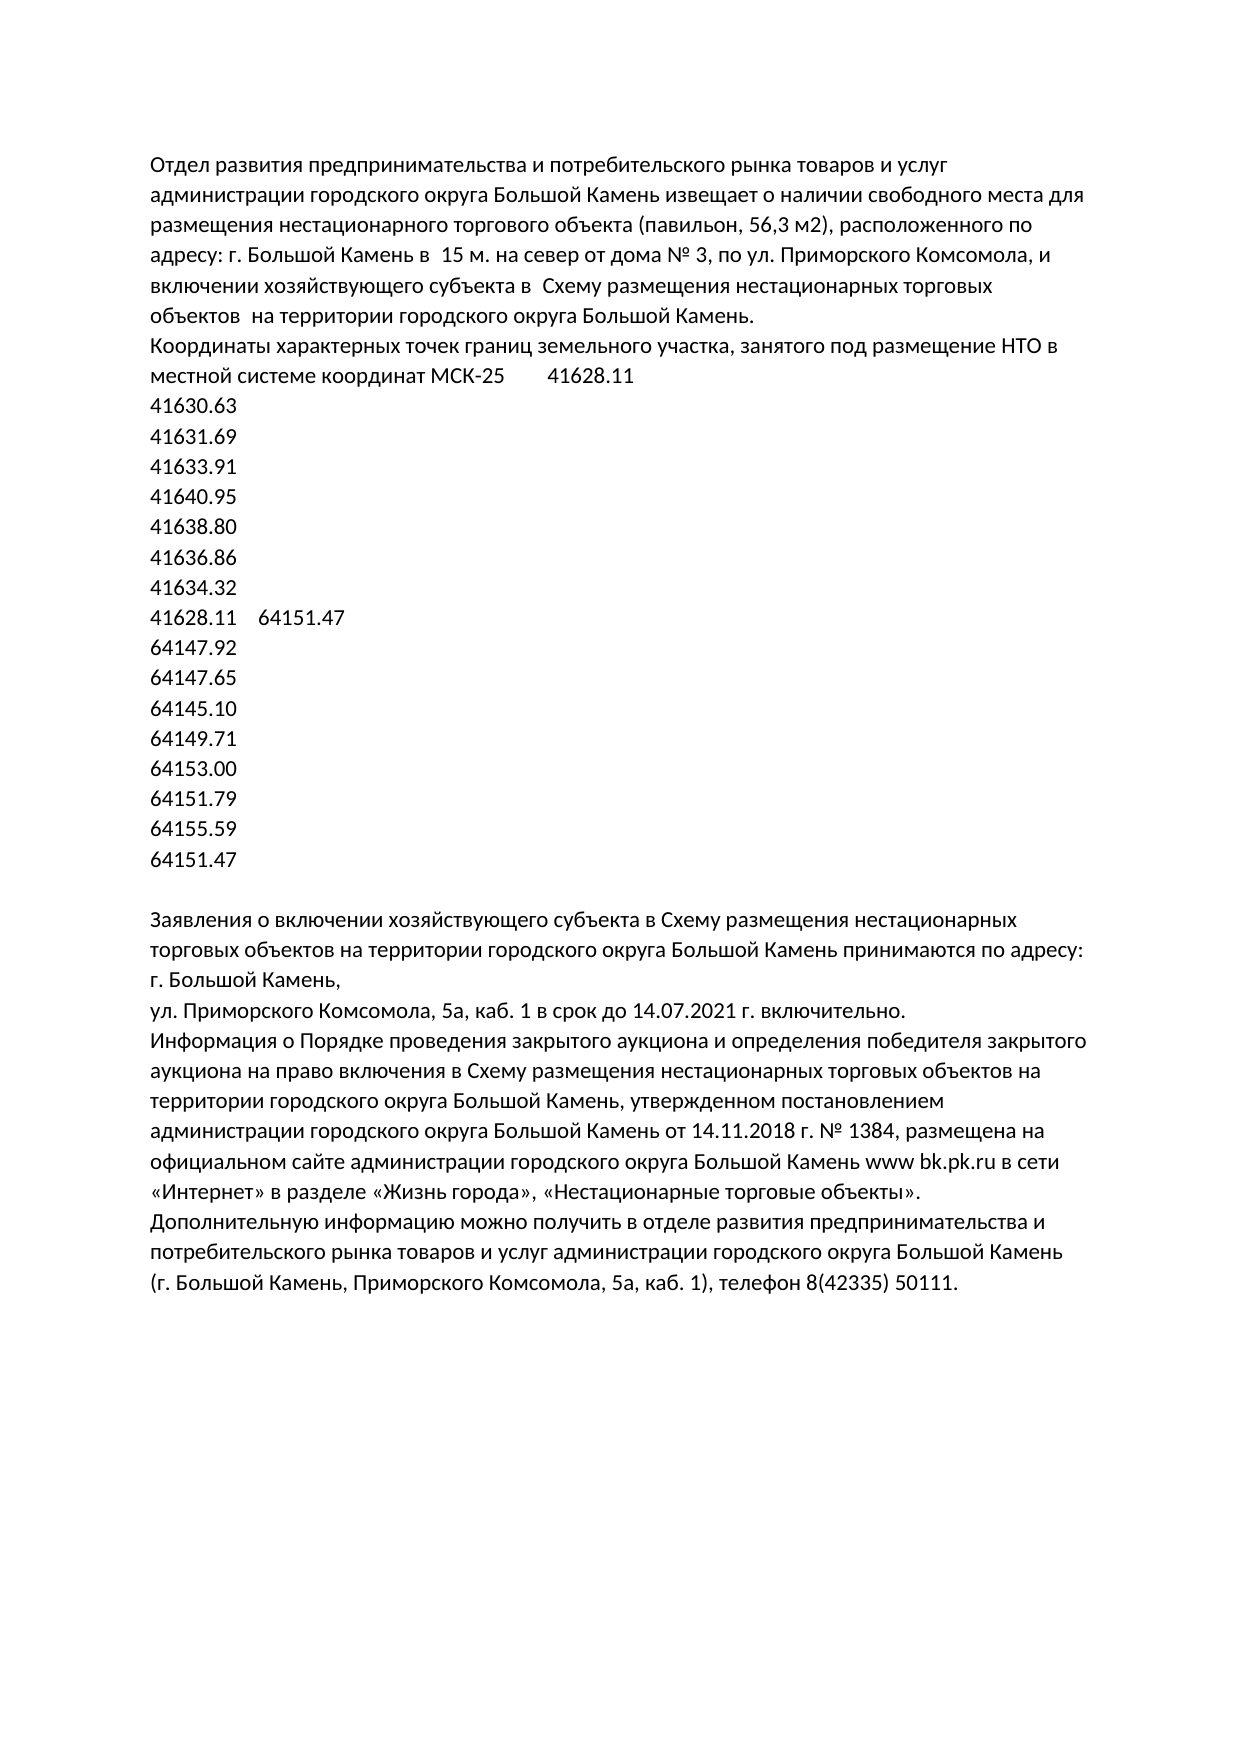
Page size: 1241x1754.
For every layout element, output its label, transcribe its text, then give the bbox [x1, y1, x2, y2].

text Отдел развития предпринимательства и потребительского рынка товаров и услуг администрации городского округа Большой Камень извещает о наличии свободного места для размещения нестационарного торгового объекта (павильон, 56,3 м2), расположенного по адресу: г. Большой Камень в 15 м. на север от дома № 3, по ул. Приморского Комсомола, и включении хозяйствующего субъекта в Схему размещения нестационарных торговых объектов на территории городского округа Большой Камень. Координаты характерных точек границ земельного участка, занятого под размещение НТО в местной системе координат МСК-25 41628.11 41630.63 41631.69 41633.91 41640.95 41638.80 41636.86 41634.32 41628.11 64151.47 64147.92 64147.65 64145.10 64149.71 64153.00 64151.79 64155.59 64151.47 Заявления о включении хозяйствующего субъекта в Схему размещения нестационарных торговых объектов на территории городского округа Большой Камень принимаются по адресу: г. Большой Камень, ул. Приморского Комсомола, 5а, каб. 1 в срок до 14.07.2021 г. включительно. Информация о Порядке проведения закрытого аукциона и определения победителя закрытого аукциона на право включения в Схему размещения нестационарных торговых объектов на территории городского округа Большой Камень, утвержденном постановлением администрации городского округа Большой Камень от 14.11.2018 г. № 1384, размещена на официальном сайте администрации городского округа Большой Камень www bk.pk.ru в сети «Интернет» в разделе «Жизнь города», «Нестационарные торговые объекты». Дополнительную информацию можно получить в отделе развития предпринимательства и потребительского рынка товаров и услуг администрации городского округа Большой Камень (г. Большой Камень, Приморского Комсомола, 5а, каб. 1), телефон 8(42335) 50111. [150, 150, 1090, 1296]
